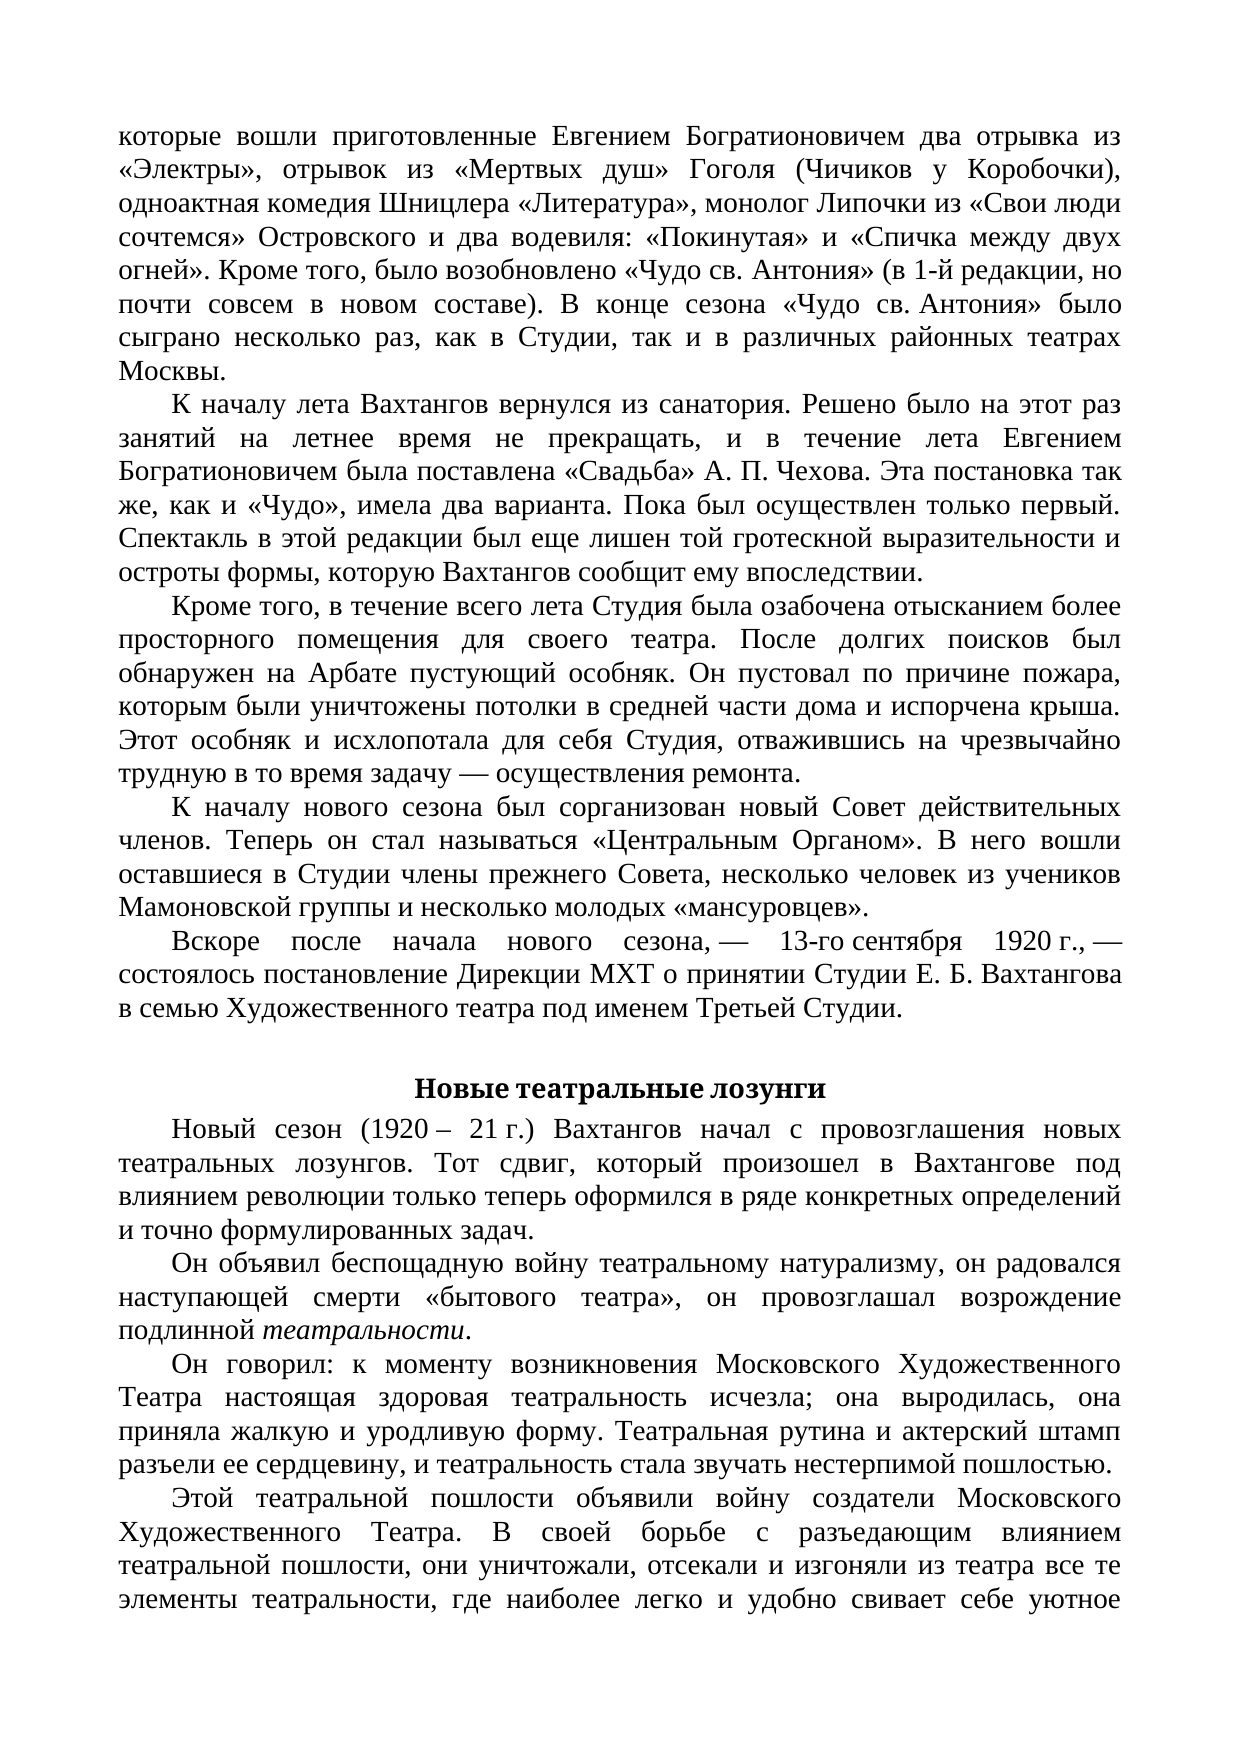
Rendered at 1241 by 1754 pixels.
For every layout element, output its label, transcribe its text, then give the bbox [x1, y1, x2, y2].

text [118, 1480, 1122, 1614]
text К началу лета Вахтангов вернулся из санатория. Решено было на этот раз занятий на летнее время не прекращать, {110} и в течение лета Евгением Богратионовичем была поставлена «Свадьба» А. П. Чехова. Эта постановка так же, как и «Чудо», имела два варианта. Пока был осуществлен только первый. Спектакль в этой редакции был еще лишен той гротескной выразительности и остроты формы, которую Вахтангов сообщит ему впоследствии. [118, 386, 1122, 588]
text Вскоре после начала нового сезона, — 13-го сентября 1920 г., — состоялось постановление Дирекции МХТ о принятии Студии Е. Б. Вахтангова в семью Художественного театра под именем Третьей Студии. [118, 923, 1122, 1024]
subtitle Новые театральные лозунги [118, 1074, 1122, 1105]
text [118, 118, 1122, 386]
text Кроме того, в течение всего лета Студия была озабочена отысканием более просторного помещения для своего театра. После долгих поисков был обнаружен на Арбате пустующий особняк. Он пустовал по причине пожара, которым были уничтожены потолки в средней части дома и испорчена крыша. Этот особняк и исхлопотала для себя Студия, отважившись на чрезвычайно трудную в то время задачу — осуществления ремонта. [118, 588, 1122, 789]
text Он говорил: к моменту возникновения Московского Художественного Театра настоящая здоровая театральность исчезла; она выродилась, она приняла жалкую и уродливую форму. Театральная рутина и актерский штамп разъели ее сердцевину, и театральность стала звучать нестерпимой пошлостью. [118, 1346, 1122, 1480]
text Он объявил беспощадную войну театральному натурализму, он радовался наступающей смерти «бытового театра», он провозглашал возрождение подлинной театральности. [118, 1245, 1122, 1346]
text Новый сезон (1920 – 21 г.) Вахтангов начал с провозглашения новых театральных лозунгов. Тот сдвиг, который произошел в Вахтангове под влиянием революции только теперь оформился в ряде конкретных определений и точно формулированных задач. [118, 1111, 1122, 1245]
text К началу нового сезона был сорганизован новый Совет действительных членов. Теперь он стал называться «Центральным Органом». В него вошли оставшиеся в Студии члены прежнего Совета, несколько человек из учеников Мамоновской группы и несколько молодых «мансуровцев». [118, 789, 1122, 923]
